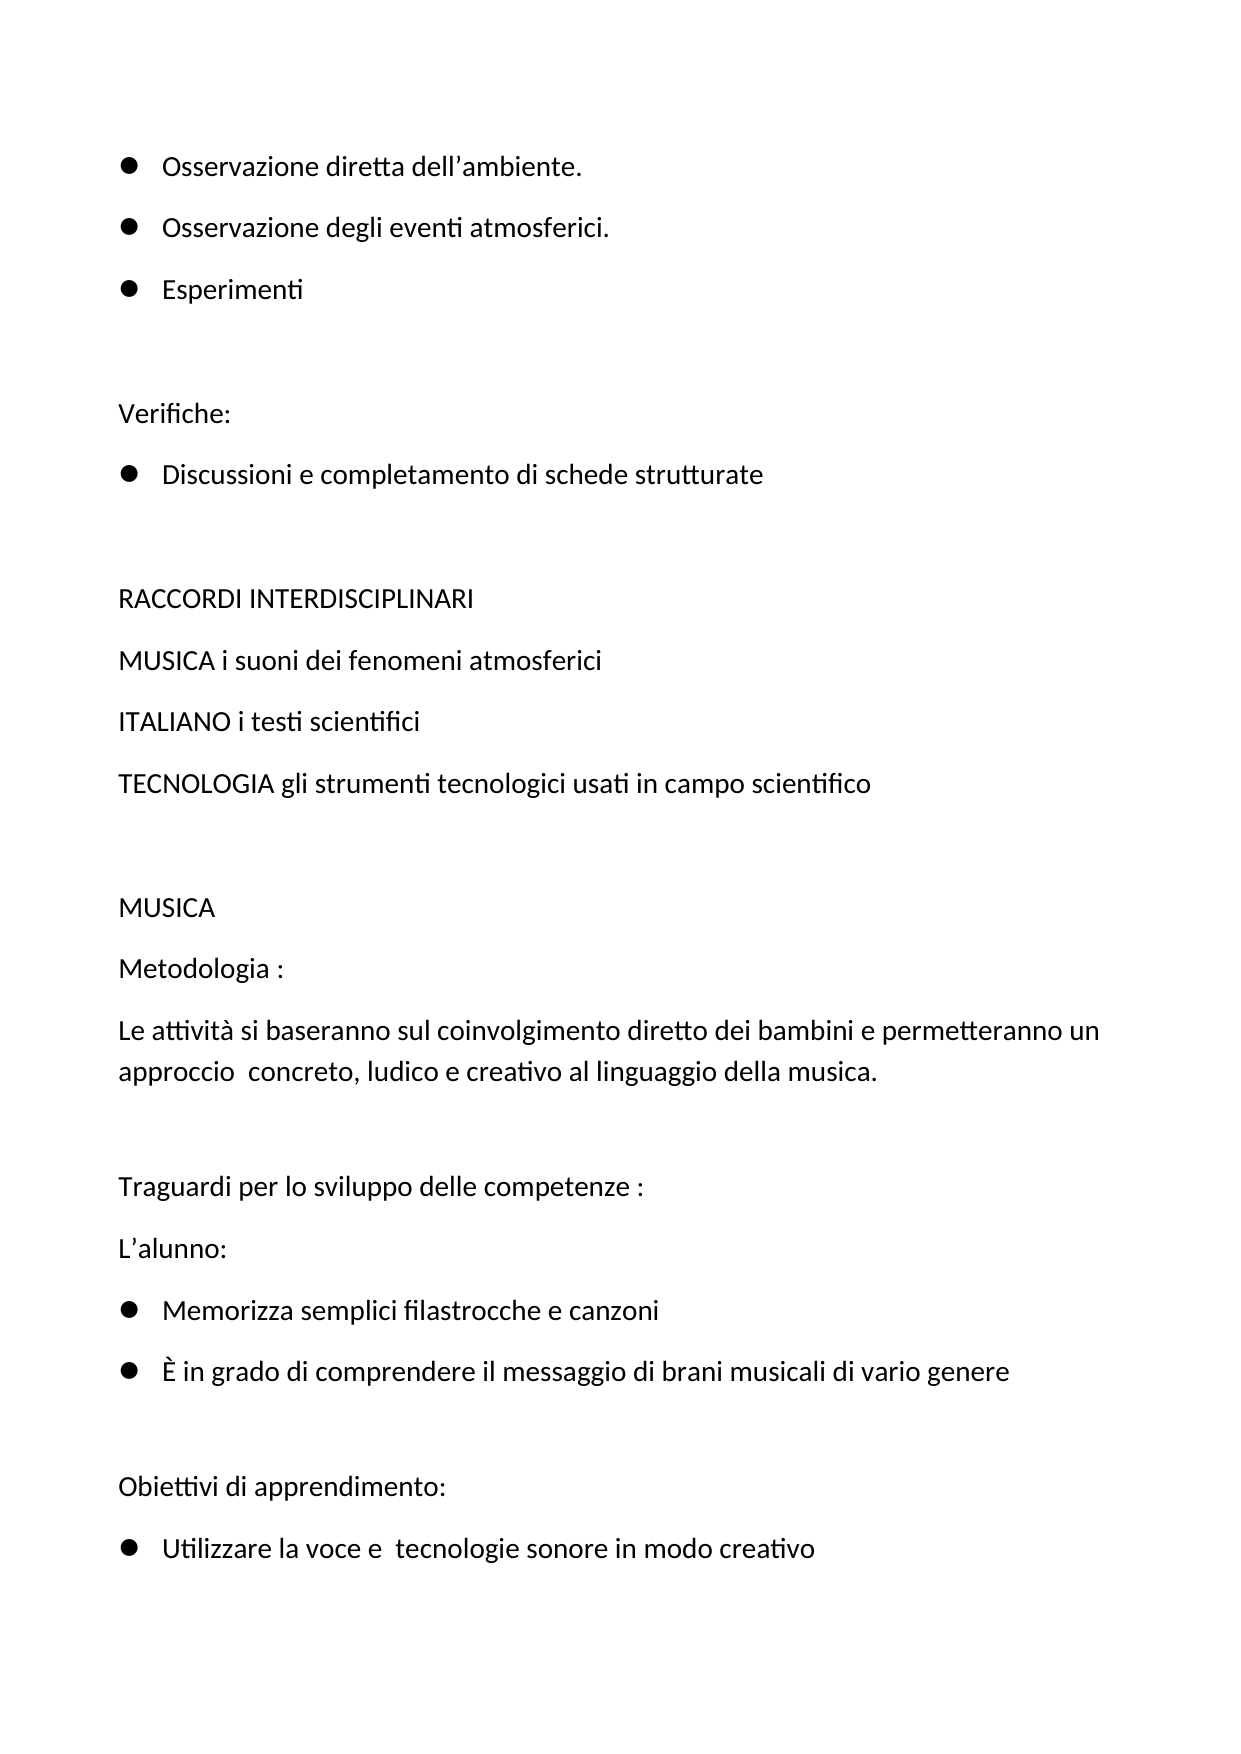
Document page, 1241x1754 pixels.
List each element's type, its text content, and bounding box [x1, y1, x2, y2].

text Metodologia : [118, 951, 1122, 986]
text Verifiche: [118, 395, 1122, 430]
text TECNOLOGIA gli strumenti tecnologici usati in campo scientifico [118, 765, 1122, 801]
list Utilizzare la voce e tecnologie sonore in modo creativo [118, 1530, 1122, 1566]
list Esperimenti [118, 271, 1122, 307]
list È in grado di comprendere il messaggio di brani musicali di vario genere [118, 1353, 1122, 1389]
text Obiettivi di apprendimento: [118, 1468, 1122, 1504]
list Memorizza semplici filastrocche e canzoni [118, 1292, 1122, 1327]
text MUSICA i suoni dei fenomeni atmosferici [118, 642, 1122, 677]
text ITALIANO i testi scientifici [118, 703, 1122, 739]
list Osservazione degli eventi atmosferici. [118, 209, 1122, 245]
text MUSICA [118, 889, 1122, 924]
text Traguardi per lo sviluppo delle competenze : [118, 1168, 1122, 1204]
text RACCORDI INTERDISCIPLINARI [118, 580, 1122, 616]
list Discussioni e completamento di schede strutturate [118, 456, 1122, 492]
list Osservazione diretta dell’ambiente. [118, 148, 1122, 183]
text L’alunno: [118, 1230, 1122, 1266]
text Le attività si baseranno sul coinvolgimento diretto dei bambini e permetteranno un approccio concreto, ludico e creativo al linguaggio della musica. [118, 1012, 1122, 1089]
